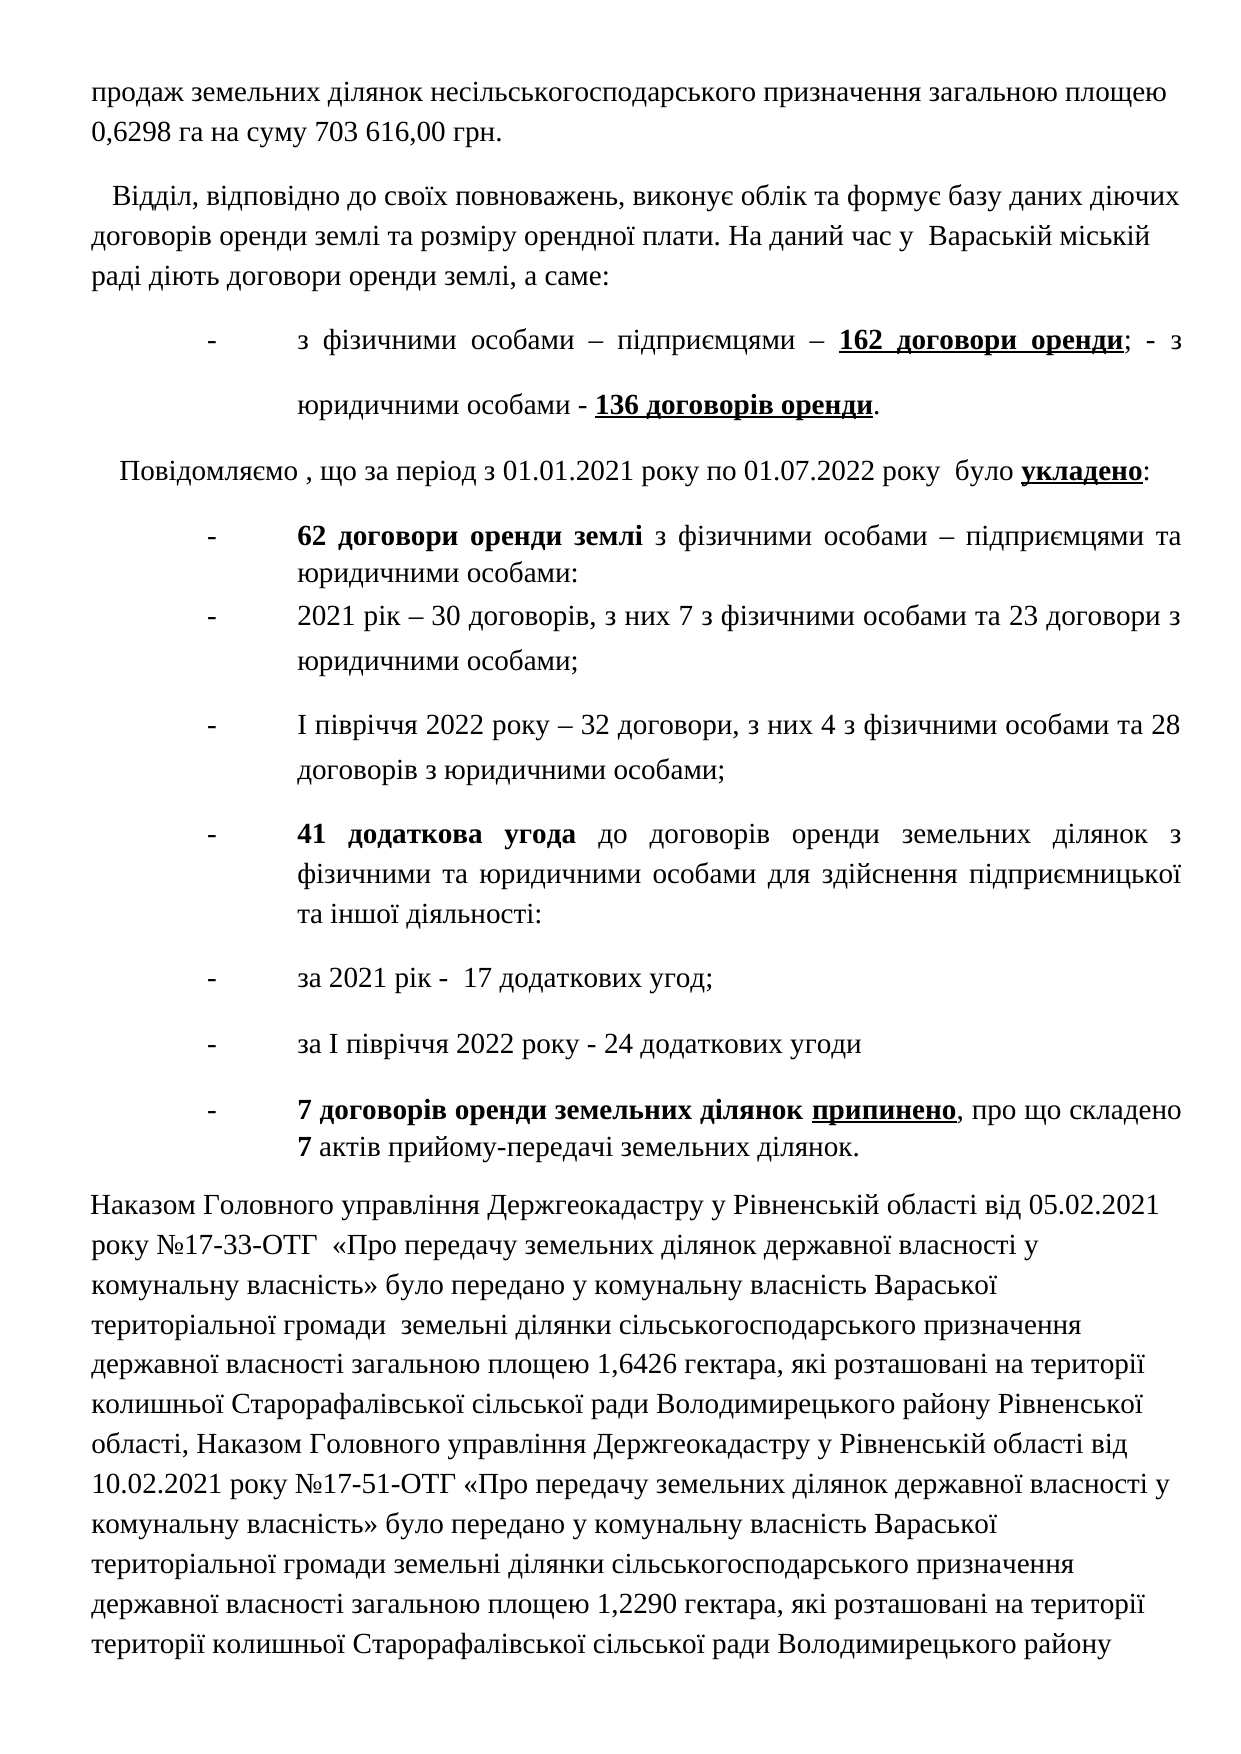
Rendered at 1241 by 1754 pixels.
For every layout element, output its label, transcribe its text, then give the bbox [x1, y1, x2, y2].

list 2021 рік – 30 договорів, з них 7 з фізичними особами та 23 договори з юридичними особами; [207, 598, 1182, 676]
text Повідомляємо , що за період з 01.01.2021 року по 01.07.2022 року було укладено: [90, 453, 1182, 487]
list 62 договори оренди землі з фізичними особами – підприємцями та юридичними особами: [207, 518, 1182, 589]
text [90, 1187, 1182, 1659]
list за 2021 рік - 17 додаткових угод; [207, 960, 1182, 994]
text Відділ, відповідно до своїх повноважень, виконує облік та формує базу даних діючих договорів оренди землі та розміру орендної плати. На даний час у Вараській міській раді діють договори оренди землі, а саме: [90, 178, 1182, 291]
list 7 договорів оренди земельних ділянок припинено, про що складено 7 актів прийому-передачі земельних ділянок. [207, 1092, 1182, 1163]
list за І півріччя 2022 року - 24 додаткових угоди [207, 1026, 1182, 1059]
list з фізичними особами – підприємцями – 162 договори оренди; - з юридичними особами - 136 договорів оренди. [207, 322, 1182, 421]
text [90, 74, 1182, 147]
list І півріччя 2022 року – 32 договори, з них 4 з фізичними особами та 28 договорів з юридичними особами; [207, 707, 1182, 785]
list 41 додаткова угода до договорів оренди земельних ділянок з фізичними та юридичними особами для здійснення підприємницької та іншої діяльності: [207, 816, 1182, 930]
